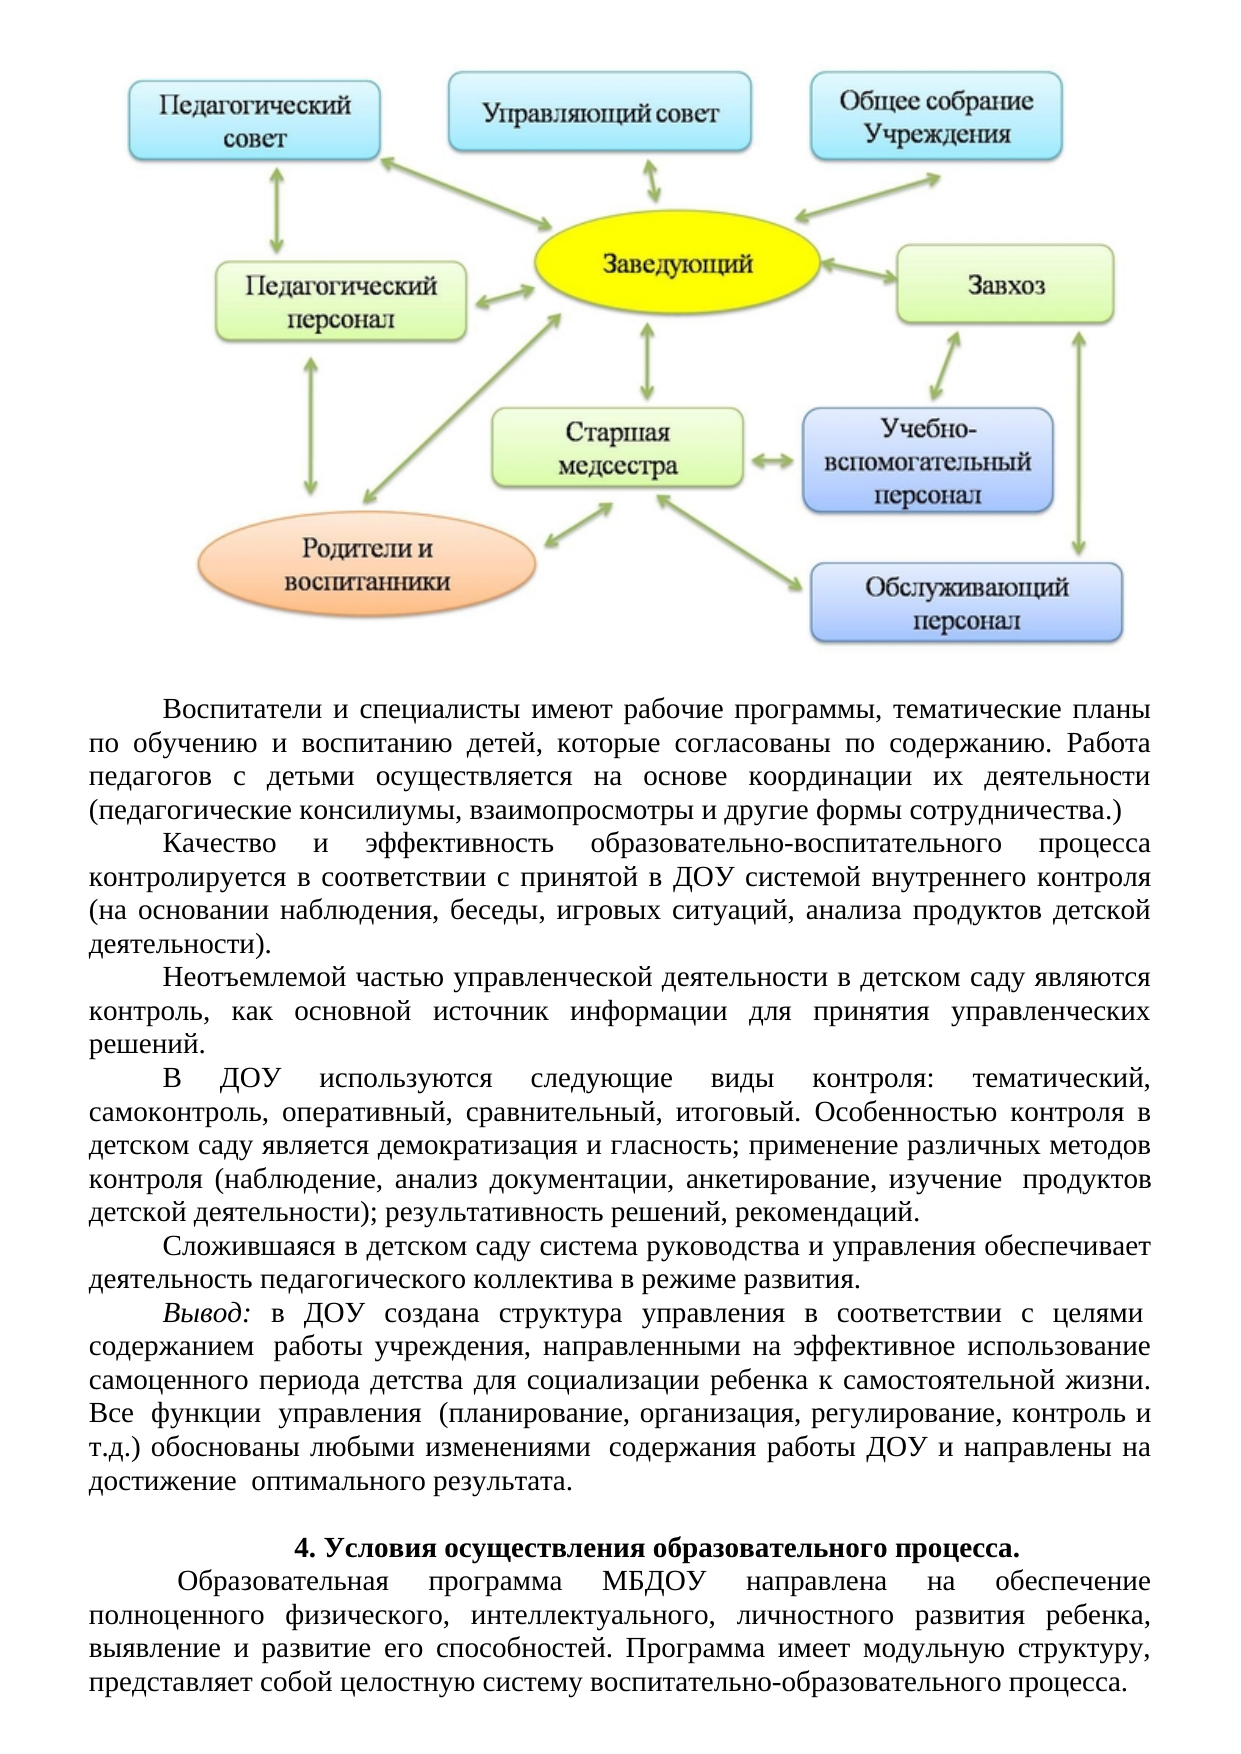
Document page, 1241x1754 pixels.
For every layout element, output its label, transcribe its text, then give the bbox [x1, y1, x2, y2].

text Качество и эффективность образовательно-воспитательного процесса контролируется в соответствии с принятой в ДОУ системой внутреннего контроля (на основании наблюдения, беседы, игровых ситуаций, анализа продуктов детской деятельности). [89, 825, 1152, 959]
text Сложившаяся в детском саду система руководства и управления обеспечивает деятельность педагогического коллектива в режиме развития. [89, 1228, 1152, 1295]
text В ДОУ используются следующие виды контроля: тематический, самоконтроль, оперативный, сравнительный, итоговый. Особенностью контроля в детском саду является демократизация и гласность; применение различных методов контроля (наблюдение, анализ документации, анкетирование, изучение продуктов детской деятельности); результативность решений, рекомендаций. [89, 1060, 1152, 1228]
text 4. Условия осуществления образовательного процесса. [89, 1530, 1152, 1563]
text Образовательная программа МБДОУ направлена на обеспечение полноценного физического, интеллектуального, личностного развития ребенка, выявление и развитие его способностей. Программа имеет модульную структуру, представляет собой целостную систему воспитательно-образовательного процесса. [89, 1563, 1152, 1697]
picture [112, 29, 1128, 658]
text Неотъемлемой частью управленческой деятельности в детском саду являются контроль, как основной источник информации для принятия управленческих решений. [89, 959, 1152, 1060]
text Воспитатели и специалисты имеют рабочие программы, тематические планы по обучению и воспитанию детей, которые согласованы по содержанию. Работа педагогов с детьми осуществляется на основе координации их деятельности (педагогические консилиумы, взаимопросмотры и другие формы сотрудничества.) [89, 691, 1152, 825]
text Вывод: в ДОУ создана структура управления в соответствии с целями содержанием работы учреждения, направленными на эффективное использование самоценного периода детства для социализации ребенка к самостоятельной жизни. Все функции управления (планирование, организация, регулирование, контроль и т.д.) обоснованы любыми изменениями содержания работы ДОУ и направлены на достижение оптимального результата. [89, 1295, 1152, 1496]
